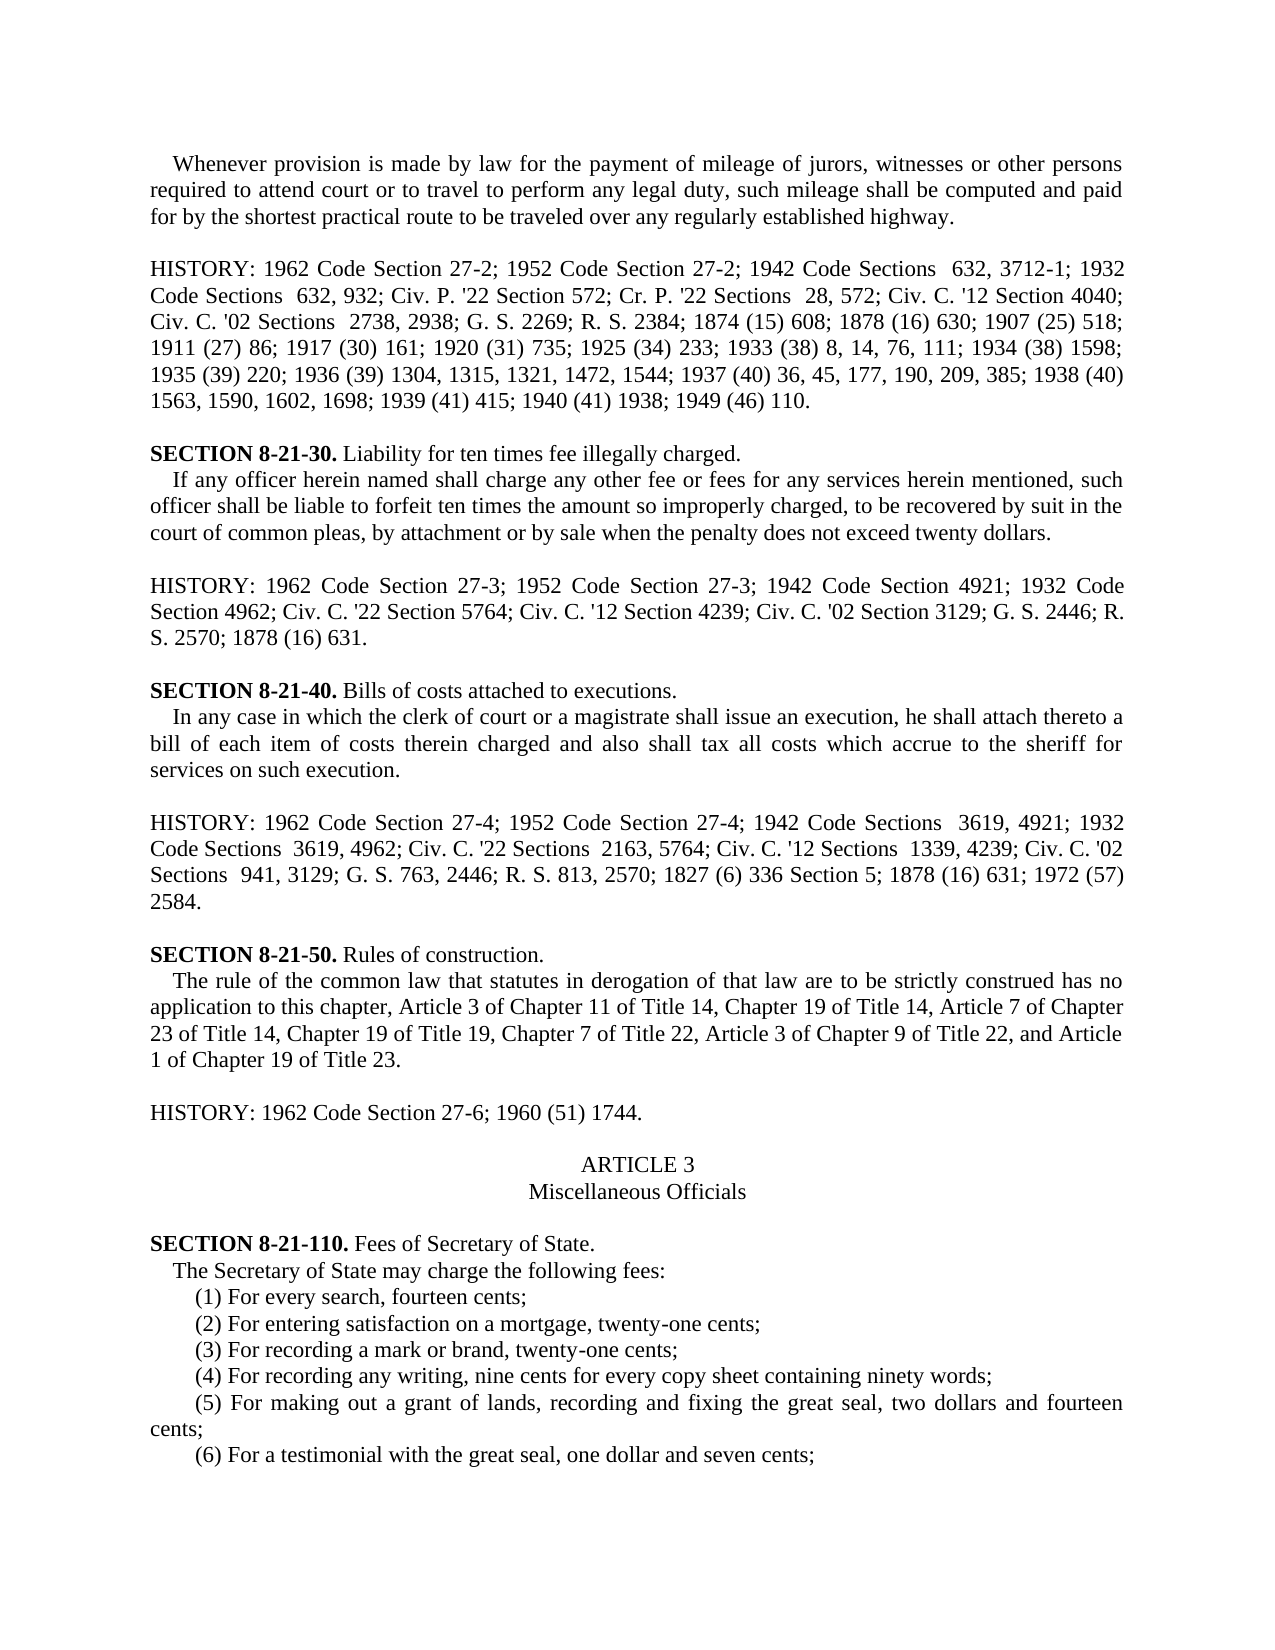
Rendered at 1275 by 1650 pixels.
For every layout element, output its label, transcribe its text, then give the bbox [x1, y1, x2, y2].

text (3) For recording a mark or brand, twenty-one cents; [150, 1336, 1125, 1362]
text (2) For entering satisfaction on a mortgage, twenty-one cents; [150, 1309, 1125, 1336]
text The rule of the common law that statutes in derogation of that law are to be strictly construed has no application to this chapter, Article 3 of Chapter 11 of Title 14, Chapter 19 of Title 14, Article 7 of Chapter 23 of Title 14, Chapter 19 of Title 19, Chapter 7 of Title 22, Article 3 of Chapter 9 of Title 22, and Article 1 of Chapter 19 of Title 23. [150, 967, 1125, 1072]
text (6) For a testimonial with the great seal, one dollar and seven cents; [150, 1441, 1125, 1468]
text ARTICLE 3 [150, 1151, 1125, 1178]
text SECTION 8-21-110. Fees of Secretary of State. [150, 1231, 1125, 1257]
text HISTORY: 1962 Code Section 27-3; 1952 Code Section 27-3; 1942 Code Section 4921; 1932 Code Section 4962; Civ. C. '22 Section 5764; Civ. C. '12 Section 4239; Civ. C. '02 Section 3129; G. S. 2446; R. S. 2570; 1878 (16) 631. [150, 572, 1125, 651]
text If any officer herein named shall charge any other fee or fees for any services herein mentioned, such officer shall be liable to forfeit ten times the amount so improperly charged, to be recovered by suit in the court of common pleas, by attachment or by sale when the penalty does not exceed twenty dollars. [150, 466, 1125, 545]
text (1) For every search, fourteen cents; [150, 1283, 1125, 1309]
text HISTORY: 1962 Code Section 27-6; 1960 (51) 1744. [150, 1099, 1125, 1125]
text HISTORY: 1962 Code Section 27-4; 1952 Code Section 27-4; 1942 Code Sections 3619, 4921; 1932 Code Sections 3619, 4962; Civ. C. '22 Sections 2163, 5764; Civ. C. '12 Sections 1339, 4239; Civ. C. '02 Sections 941, 3129; G. S. 763, 2446; R. S. 813, 2570; 1827 (6) 336 Section 5; 1878 (16) 631; 1972 (57) 2584. [150, 809, 1125, 914]
text (4) For recording any writing, nine cents for every copy sheet containing ninety words; [150, 1362, 1125, 1389]
text SECTION 8-21-30. Liability for ten times fee illegally charged. [150, 440, 1125, 466]
text Miscellaneous Officials [150, 1178, 1125, 1204]
text The Secretary of State may charge the following fees: [150, 1257, 1125, 1283]
text In any case in which the clerk of court or a magistrate shall issue an execution, he shall attach thereto a bill of each item of costs therein charged and also shall tax all costs which accrue to the sheriff for services on such execution. [150, 703, 1125, 782]
text Whenever provision is made by law for the payment of mileage of jurors, witnesses or other persons required to attend court or to travel to perform any legal duty, such mileage shall be computed and paid for by the shortest practical route to be traveled over any regularly established highway. [150, 150, 1125, 229]
text (5) For making out a grant of lands, recording and fixing the great seal, two dollars and fourteen cents; [150, 1389, 1125, 1441]
text SECTION 8-21-40. Bills of costs attached to executions. [150, 677, 1125, 703]
text SECTION 8-21-50. Rules of construction. [150, 941, 1125, 967]
text HISTORY: 1962 Code Section 27-2; 1952 Code Section 27-2; 1942 Code Sections 632, 3712-1; 1932 Code Sections 632, 932; Civ. P. '22 Section 572; Cr. P. '22 Sections 28, 572; Civ. C. '12 Section 4040; Civ. C. '02 Sections 2738, 2938; G. S. 2269; R. S. 2384; 1874 (15) 608; 1878 (16) 630; 1907 (25) 518; 1911 (27) 86; 1917 (30) 161; 1920 (31) 735; 1925 (34) 233; 1933 (38) 8, 14, 76, 111; 1934 (38) 1598; 1935 (39) 220; 1936 (39) 1304, 1315, 1321, 1472, 1544; 1937 (40) 36, 45, 177, 190, 209, 385; 1938 (40) 1563, 1590, 1602, 1698; 1939 (41) 415; 1940 (41) 1938; 1949 (46) 110. [150, 255, 1125, 413]
